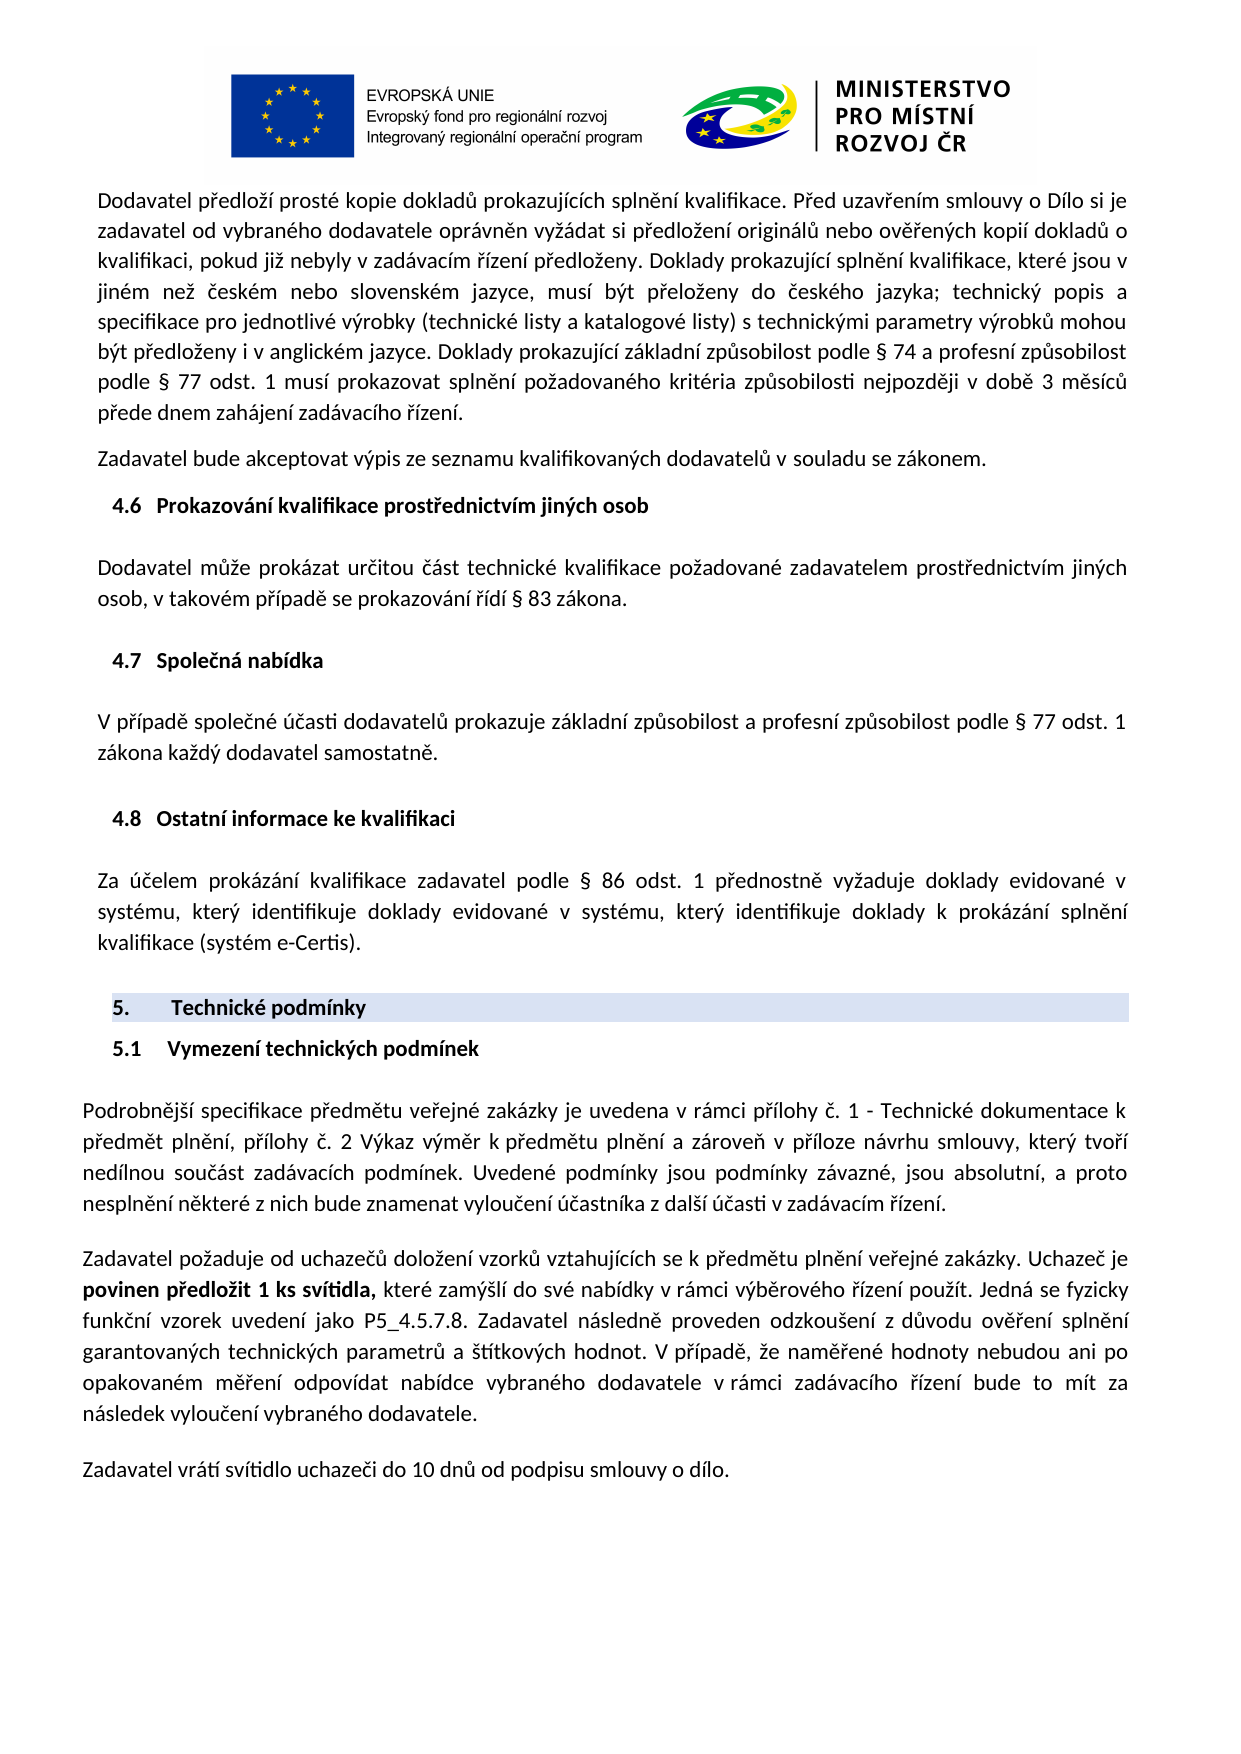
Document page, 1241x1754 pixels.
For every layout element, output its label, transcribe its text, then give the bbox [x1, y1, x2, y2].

text Zadavatel vrátí svítidlo uchazeči do 10 dnů od podpisu smlouvy o dílo. [82, 1455, 1129, 1483]
text Zadavatel požaduje od uchazečů doložení vzorků vztahujících se k předmětu plnění veřejné zakázky. Uchazeč je povinen předložit 1 ks svítidla, které zamýšlí do své nabídky v rámci výběrového řízení použít. Jedná se fyzicky funkční vzorek uvedení jako P5_4.5.7.8. Zadavatel následně proveden odzkoušení z důvodu ověření splnění garantovaných technických parametrů a štítkových hodnot. V případě, že naměřené hodnoty nebudou ani po opakovaném měření odpovídat nabídce vybraného dodavatele v rámci zadávacího řízení bude to mít za následek vyloučení vybraného dodavatele. [82, 1244, 1129, 1428]
list Prokazování kvalifikace prostřednictvím jiných osob [112, 491, 1129, 519]
list 5.1 Vymezení technických podmínek [112, 1034, 1129, 1062]
text V případě společné účasti dodavatelů prokazuje základní způsobilost a profesní způsobilost podle § 77 odst. 1 zákona každý dodavatel samostatně. [97, 707, 1129, 767]
list Společná nabídka [112, 646, 1129, 674]
list Ostatní informace ke kvalifikaci [112, 804, 1129, 832]
text Dodavatel může prokázat určitou část technické kvalifikace požadované zadavatelem prostřednictvím jiných osob, v takovém případě se prokazování řídí § 83 zákona. [97, 553, 1129, 612]
text Za účelem prokázání kvalifikace zadavatel podle § 86 odst. 1 přednostně vyžaduje doklady evidované v systému, který identifikuje doklady evidované v systému, který identifikuje doklady k prokázání splnění kvalifikace (systém e-Certis). [97, 866, 1129, 956]
subtitle 5. Technické podmínky [112, 993, 1129, 1022]
text Dodavatel předloží prosté kopie dokladů prokazujících splnění kvalifikace. Před uzavřením smlouvy o Dílo si je zadavatel od vybraného dodavatele oprávněn vyžádat si předložení originálů nebo ověřených kopií dokladů o kvalifikaci, pokud již nebyly v zadávacím řízení předloženy. Doklady prokazující splnění kvalifikace, které jsou v jiném než českém nebo slovenském jazyce, musí být přeloženy do českého jazyka; technický popis a specifikace pro jednotlivé výrobky (technické listy a katalogové listy) s technickými parametry výrobků mohou být předloženy i v anglickém jazyce. Doklady prokazující základní způsobilost podle § 74 a profesní způsobilost podle § 77 odst. 1 musí prokazovat splnění požadovaného kritéria způsobilosti nejpozději v době 3 měsíců přede dnem zahájení zadávacího řízení. [97, 186, 1129, 426]
text Zadavatel bude akceptovat výpis ze seznamu kvalifikovaných dodavatelů v souladu se zákonem. [97, 444, 1129, 473]
text Podrobnější specifikace předmětu veřejné zakázky je uvedena v rámci přílohy č. 1 - Technické dokumentace k předmět plnění, přílohy č. 2 Výkaz výměr k předmětu plnění a zároveň v příloze návrhu smlouvy, který tvoří nedílnou součást zadávacích podmínek. Uvedené podmínky jsou podmínky závazné, jsou absolutní, a proto nesplnění některé z nich bude znamenat vyloučení účastníka z další účasti v zadávacím řízení. [82, 1096, 1129, 1217]
picture [204, 46, 1037, 185]
